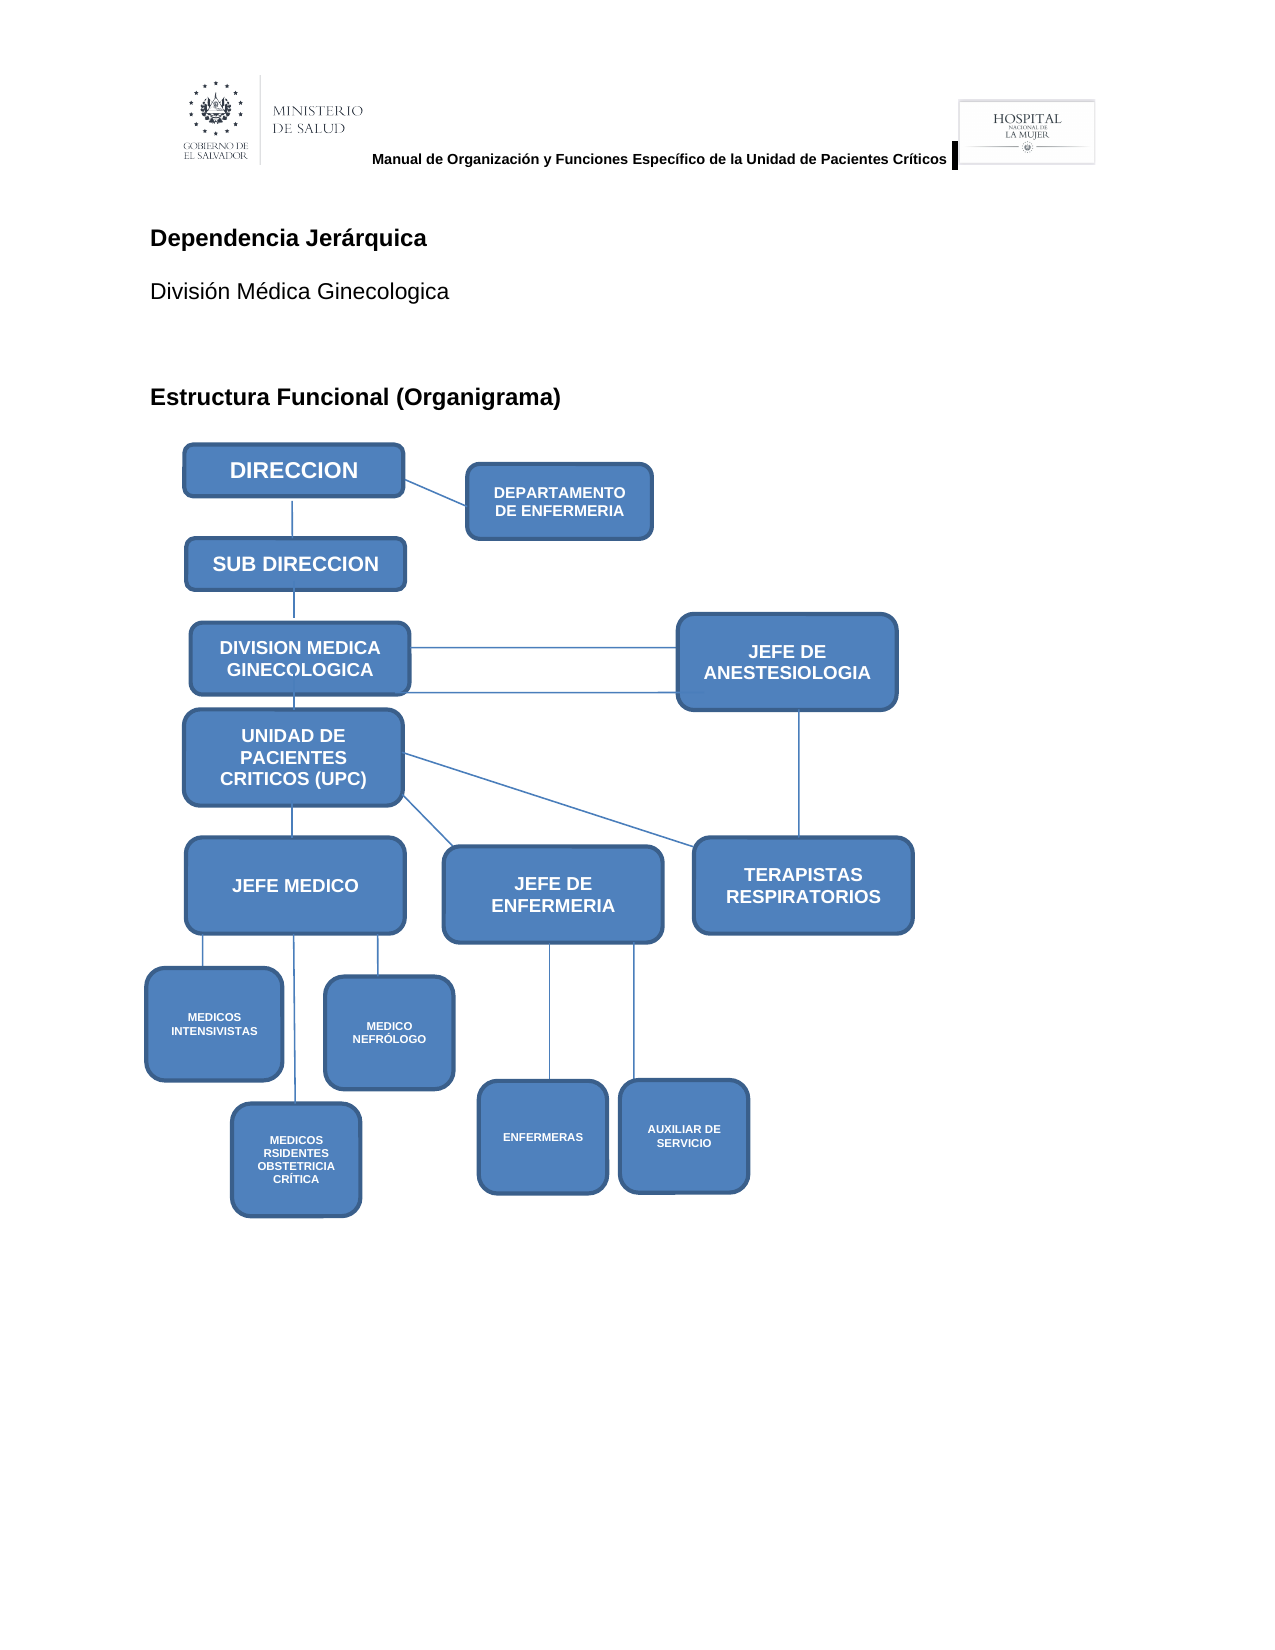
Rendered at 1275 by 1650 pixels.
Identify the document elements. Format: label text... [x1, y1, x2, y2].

picture [179, 75, 366, 165]
text Dependencia Jerárquica [150, 224, 1125, 251]
picture [958, 99, 1096, 165]
text División Médica Ginecologica [150, 278, 1125, 304]
text Estructura Funcional (Organigrama) [150, 383, 1125, 411]
